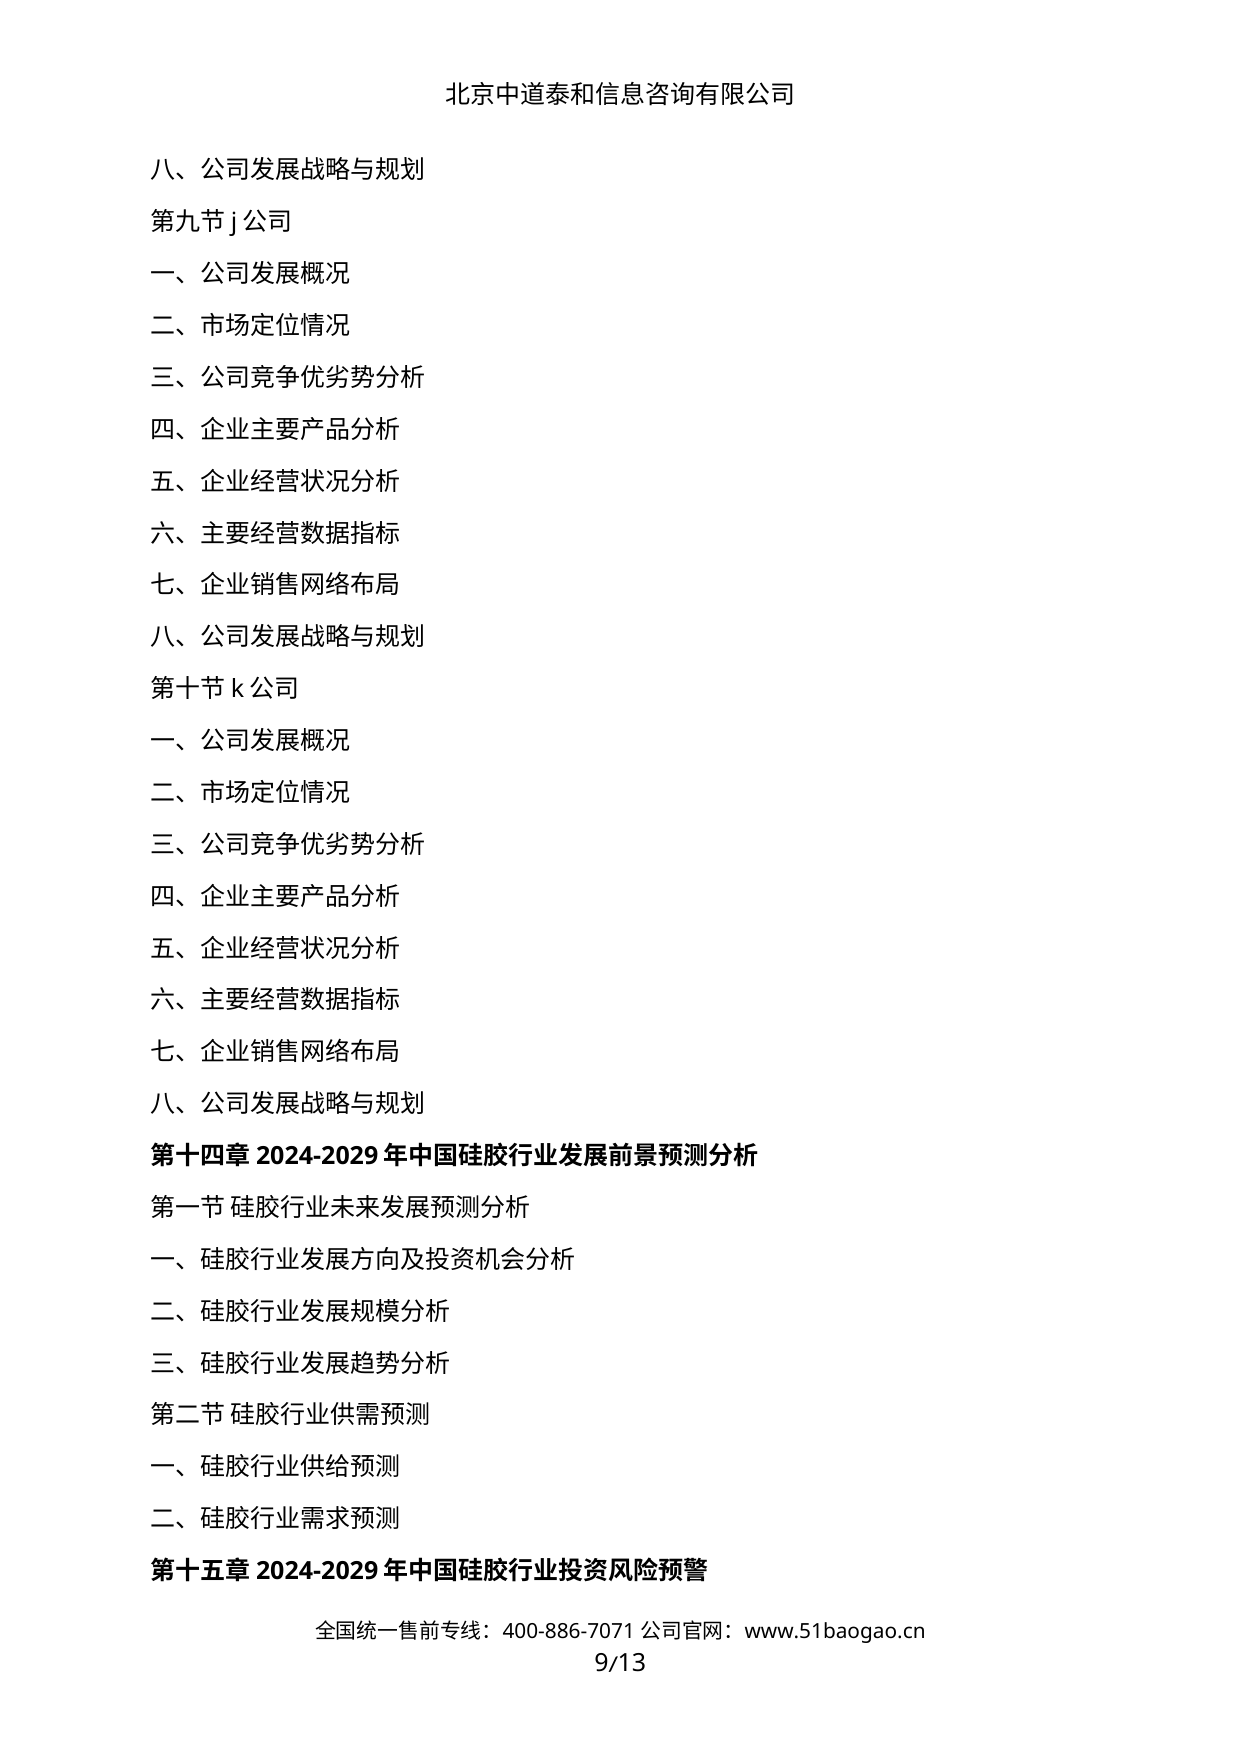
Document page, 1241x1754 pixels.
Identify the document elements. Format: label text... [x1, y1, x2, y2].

text 第一节 硅胶行业未来发展预测分析 [150, 1187, 1090, 1224]
text 二、市场定位情况 [150, 772, 1090, 809]
text 二、硅胶行业发展规模分析 [150, 1291, 1090, 1327]
text 四、企业主要产品分析 [150, 876, 1090, 912]
text 六、主要经营数据指标 [150, 513, 1090, 549]
text 第二节 硅胶行业供需预测 [150, 1395, 1090, 1431]
text 三、硅胶行业发展趋势分析 [150, 1343, 1090, 1379]
text 第十四章 2024-2029年中国硅胶行业发展前景预测分析 [150, 1136, 1090, 1172]
text 一、硅胶行业发展方向及投资机会分析 [150, 1239, 1090, 1276]
text 第十五章 2024-2029年中国硅胶行业投资风险预警 [150, 1551, 1090, 1587]
text 一、公司发展概况 [150, 254, 1090, 290]
text 七、企业销售网络布局 [150, 1032, 1090, 1068]
text 第十节 k公司 [150, 669, 1090, 705]
text 三、公司竞争优劣势分析 [150, 824, 1090, 861]
text 五、企业经营状况分析 [150, 461, 1090, 497]
text 八、公司发展战略与规划 [150, 150, 1090, 186]
text 八、公司发展战略与规划 [150, 617, 1090, 653]
text 第九节 j公司 [150, 202, 1090, 238]
text 一、公司发展概况 [150, 721, 1090, 757]
text 二、硅胶行业需求预测 [150, 1499, 1090, 1535]
text 一、硅胶行业供给预测 [150, 1447, 1090, 1483]
text 五、企业经营状况分析 [150, 928, 1090, 964]
text 二、市场定位情况 [150, 306, 1090, 342]
text 三、公司竞争优劣势分析 [150, 357, 1090, 394]
text 四、企业主要产品分析 [150, 409, 1090, 446]
text 六、主要经营数据指标 [150, 980, 1090, 1016]
text 七、企业销售网络布局 [150, 565, 1090, 601]
text 八、公司发展战略与规划 [150, 1084, 1090, 1120]
